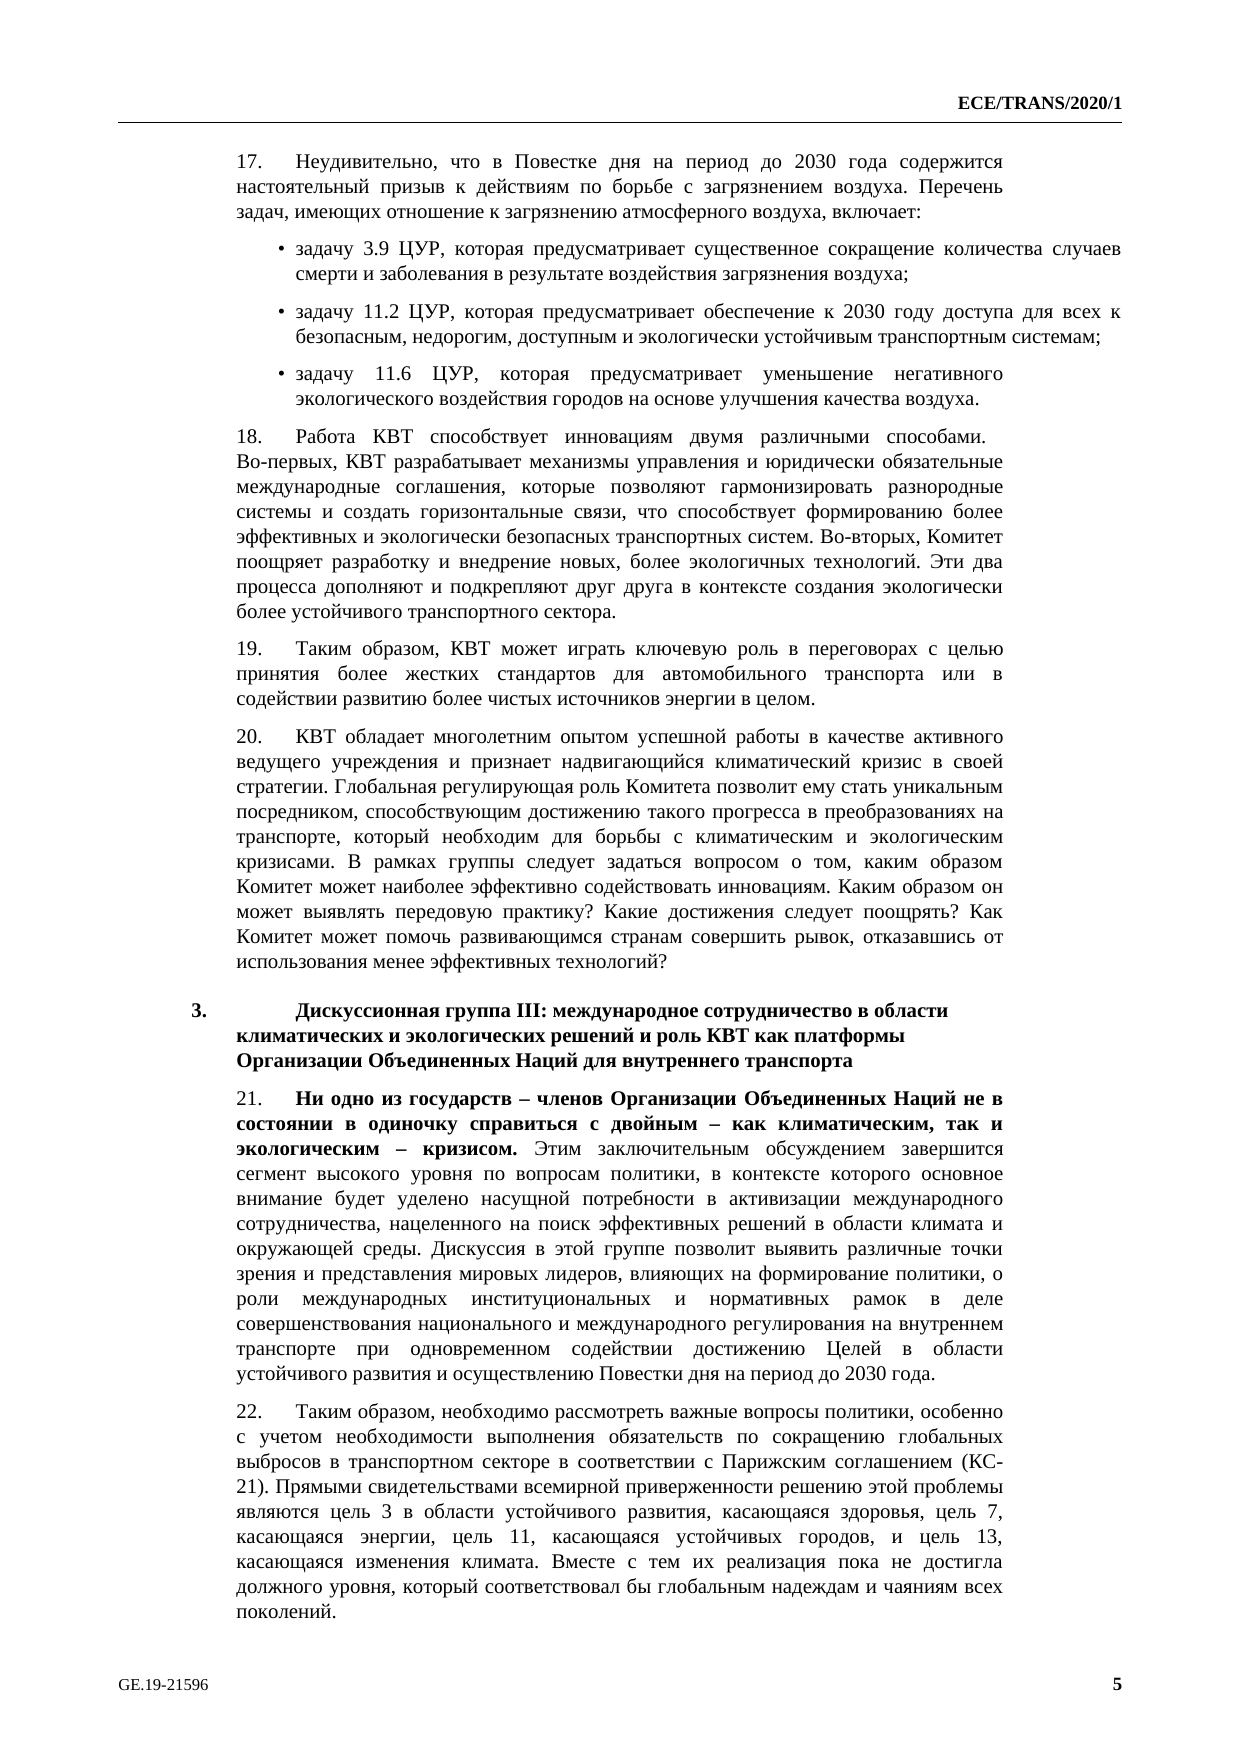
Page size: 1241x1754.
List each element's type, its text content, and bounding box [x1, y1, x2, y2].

text задачу 3.9 ЦУР, которая предусматривает существенное сокращение количества случаев смерти и заболевания в результате воздействия загрязнения воздуха; [278, 235, 1122, 285]
text 19. Таким образом, КВТ может играть ключевую роль в переговорах с целью принятия более жестких стандартов для автомобильного транспорта или в содействии развитию более чистых источников энергии в целом. [236, 635, 1004, 710]
text 3. Дискуссионная группа III: международное сотрудничество в области климатических и экологических решений и роль КВТ как платформы Организации Объединенных Наций для внутреннего транспорта [118, 998, 1004, 1073]
text 17. Неудивительно, что в Повестке дня на период до 2030 года содержится настоятельный призыв к действиям по борьбе с загрязнением воздуха. Перечень задач, имеющих отношение к загрязнению атмосферного воздуха, включает: [236, 148, 1004, 223]
text 18. Работа КВТ способствует инновациям двумя различными способами. Во-первых, КВТ разрабатывает механизмы управления и юридически обязательные международные соглашения, которые позволяют гармонизировать разнородные системы и создать горизонтальные связи, что способствует формированию более эффективных и экологически безопасных транспортных систем. Во-вторых, Комитет поощряет разработку и внедрение новых, более экологичных технологий. Эти два процесса дополняют и подкрепляют друг друга в контексте создания экологически более устойчивого транспортного сектора. [236, 423, 1004, 623]
text задачу 11.2 ЦУР, которая предусматривает обеспечение к 2030 году доступа для всех к безопасным, недорогим, доступным и экологически устойчивым транспортным системам; [278, 298, 1122, 348]
text 20. КВТ обладает многолетним опытом успешной работы в качестве активного ведущего учреждения и признает надвигающийся климатический кризис в своей стратегии. Глобальная регулирующая роль Комитета позволит ему стать уникальным посредником, способствующим достижению такого прогресса в преобразованиях на транспорте, который необходим для борьбы с климатическим и экологическим кризисами. В рамках группы следует задаться вопросом о том, каким образом Комитет может наиболее эффективно содействовать инновациям. Каким образом он может выявлять передовую практику? Какие достижения следует поощрять? Как Комитет может помочь развивающимся странам совершить рывок, отказавшись от использования менее эффективных технологий? [236, 723, 1004, 973]
text 22. Таким образом, необходимо рассмотреть важные вопросы политики, особенно с учетом необходимости выполнения обязательств по сокращению глобальных выбросов в транспортном секторе в соответствии с Парижским соглашением (КС-21). Прямыми свидетельствами всемирной приверженности решению этой проблемы являются цель 3 в области устойчивого развития, касающаяся здоровья, цель 7, касающаяся энергии, цель 11, касающаяся устойчивых городов, и цель 13, касающаяся изменения климата. Вместе с тем их реализация пока не достигла должного уровня, который соответствовал бы глобальным надеждам и чаяниям всех поколений. [236, 1398, 1004, 1623]
text 21. Ни одно из государств – членов Организации Объединенных Наций не в состоянии в одиночку справиться с двойным – как климатическим, так и экологическим – кризисом. Этим заключительным обсуждением завершится сегмент высокого уровня по вопросам политики, в контексте которого основное внимание будет уделено насущной потребности в активизации международного сотрудничества, нацеленного на поиск эффективных решений в области климата и окружающей среды. Дискуссия в этой группе позволит выявить различные точки зрения и представления мировых лидеров, влияющих на формирование политики, о роли международных институциональных и нормативных рамок в деле совершенствования национального и международного регулирования на внутреннем транспорте при одновременном содействии достижению Целей в области устойчивого развития и осуществлению Повестки дня на период до 2030 года. [236, 1085, 1004, 1385]
list задачу 11.6 ЦУР, которая предусматривает уменьшение негативного экологического воздействия городов на основе улучшения качества воздуха. [278, 360, 1004, 410]
